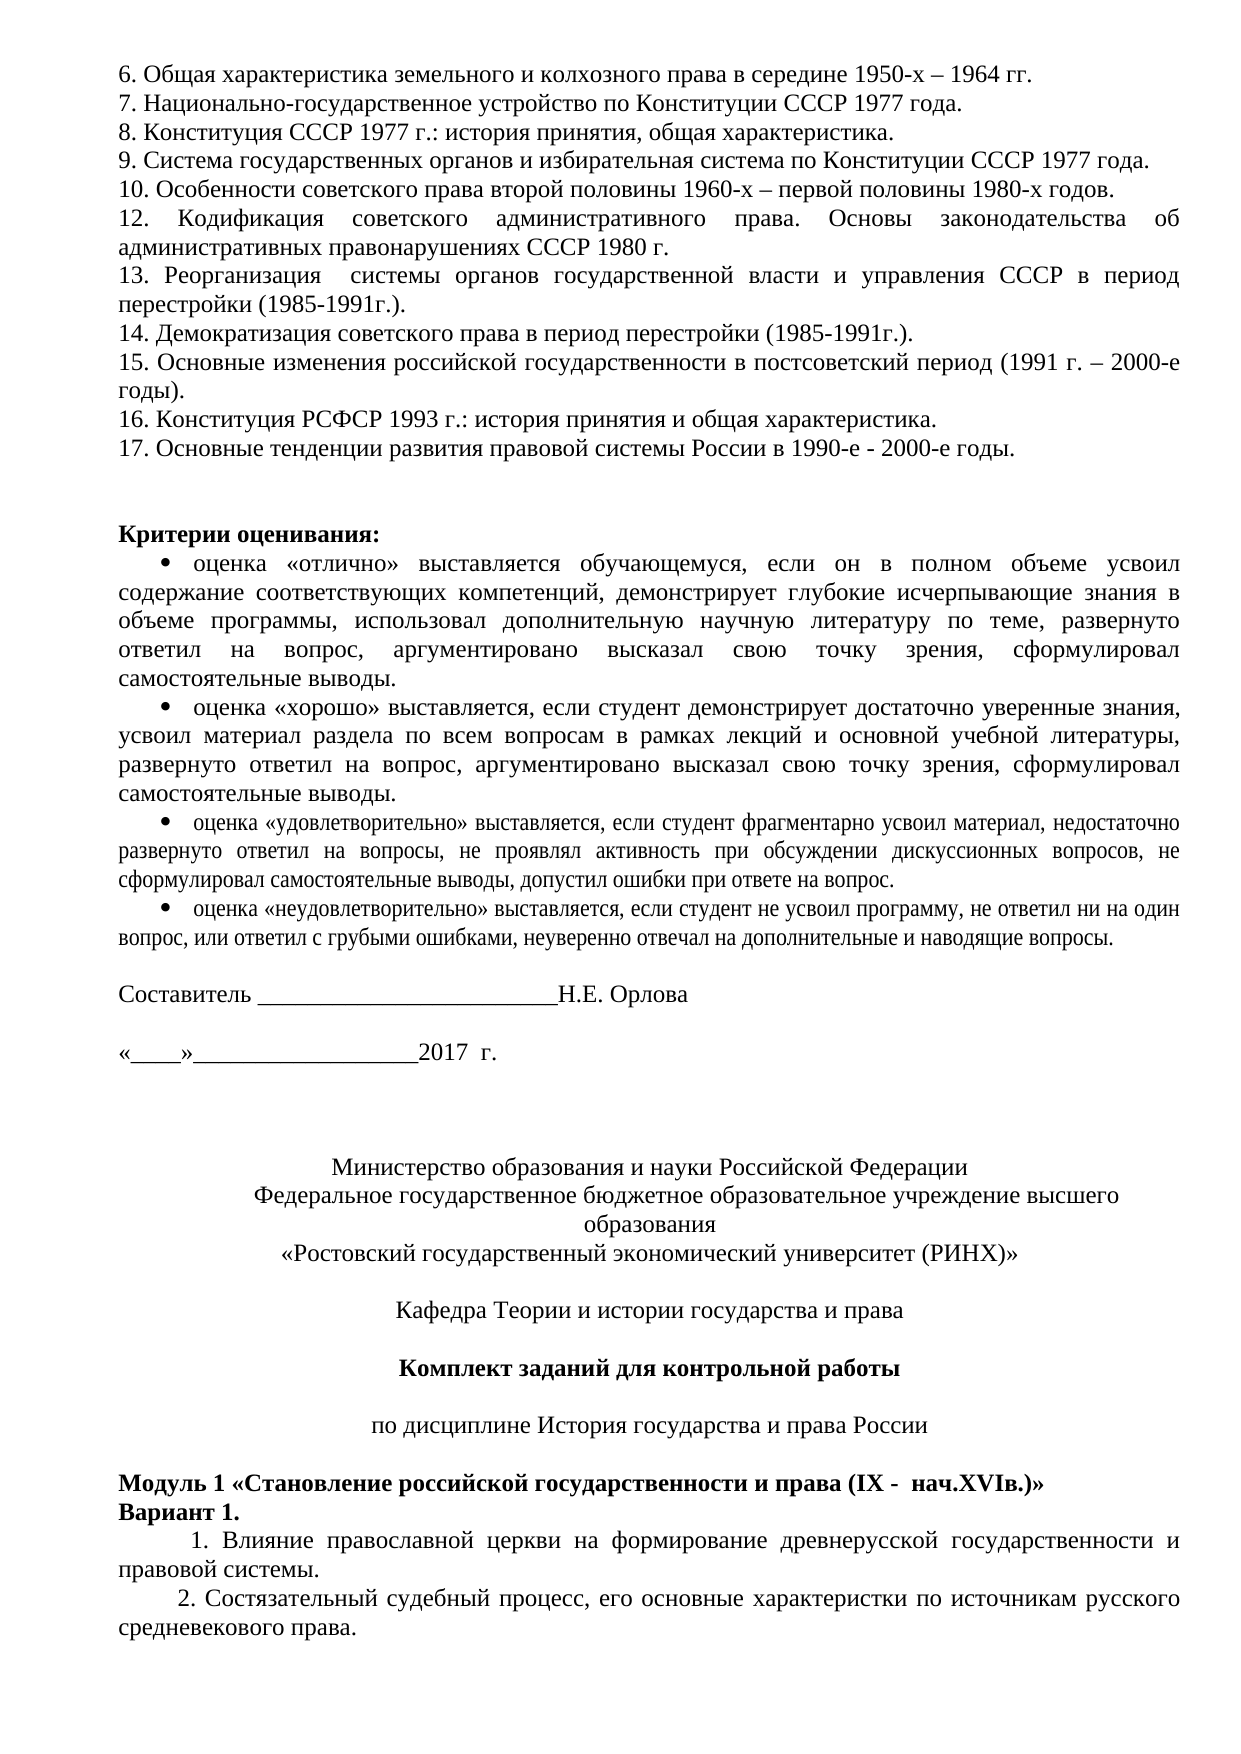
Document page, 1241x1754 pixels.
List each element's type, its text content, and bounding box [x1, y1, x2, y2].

list оценка «удовлетворительно» выставляется, если студент фрагментарно усвоил материал, недостаточно развернуто ответил на вопросы, не проявлял активность при обсуждении дискуссионных вопросов, не сформулировал самостоятельные выводы, допустил ошибки при ответе на вопрос. [118, 807, 1181, 893]
text 9. Система государственных органов и избирательная система по Конституции СССР 1977 года. [118, 145, 1181, 174]
text 10. Особенности советского права второй половины 1960-х – первой половины 1980-х годов. [118, 174, 1181, 203]
text Критерии оценивания: [118, 519, 1181, 548]
text Кафедра Теории и истории государства и права [118, 1295, 1181, 1324]
text Министерство образования и науки Российской Федерации [118, 1152, 1181, 1180]
text 15. Основные изменения российской государственности в постсоветский период (. – 2000-е годы). [118, 347, 1181, 404]
text «____»__________________2017 г. [118, 1037, 1181, 1065]
text 12. Кодификация советского административного права. Основы законодательства об административных правонарушениях СССР . [118, 203, 1181, 260]
list оценка «отлично» выставляется обучающемуся, если он в полном объеме усвоил содержание соответствующих компетенций, демонстрирует глубокие исчерпывающие знания в объеме программы, использовал дополнительную научную литературу по теме, развернуто ответил на вопрос, аргументировано высказал свою точку зрения, сформулировал самостоятельные выводы. [118, 548, 1181, 692]
text Комплект заданий для контрольной работы [118, 1353, 1181, 1382]
text 6. Общая характеристика земельного и колхозного права в середине 1950-х – 1964 гг. [118, 59, 1181, 88]
text 1. Влияние православной церкви на формирование древнерусской государственности и правовой системы. [118, 1525, 1181, 1583]
text по дисциплине История государства и права России [118, 1410, 1181, 1439]
text 17. Основные тенденции развития правовой системы России в 1990-е - 2000-е годы. [118, 433, 1181, 462]
text 13. Реорганизация системы органов государственной власти и управления СССР в период перестройки (1985-1991г.). [118, 260, 1181, 318]
text 8. Конституция СССР .: история принятия, общая характеристика. [118, 117, 1181, 145]
text Составитель ________________________Н.Е. Орлова [118, 979, 1181, 1008]
text Вариант 1. [118, 1497, 1181, 1525]
text 7. Национально-государственное устройство по Конституции СССР 1977 года. [118, 88, 1181, 117]
text 16. Конституция РСФСР .: история принятия и общая характеристика. [118, 404, 1181, 433]
list оценка «хорошо» выставляется, если студент демонстрирует достаточно уверенные знания, усвоил материал раздела по всем вопросам в рамках лекций и основной учебной литературы, развернуто ответил на вопрос, аргументировано высказал свою точку зрения, сформулировал самостоятельные выводы. [118, 692, 1181, 807]
text «Ростовский государственный экономический университет (РИНХ)» [118, 1238, 1181, 1267]
text 2. Состязательный судебный процесс, его основные характеристки по источникам русского средневекового права. [118, 1583, 1181, 1640]
text 14. Демократизация советского права в период перестройки (1985-1991г.). [118, 318, 1181, 347]
list оценка «неудовлетворительно» выставляется, если студент не усвоил программу, не ответил ни на один вопрос, или ответил с грубыми ошибками, неуверенно отвечал на дополнительные и наводящие вопросы. [118, 893, 1181, 950]
text Федеральное государственное бюджетное образовательное учреждение высшего образования [118, 1180, 1181, 1238]
text Модуль 1 «Становление российской государственности и права (IX - нач.XVIв.)» [118, 1468, 1181, 1497]
